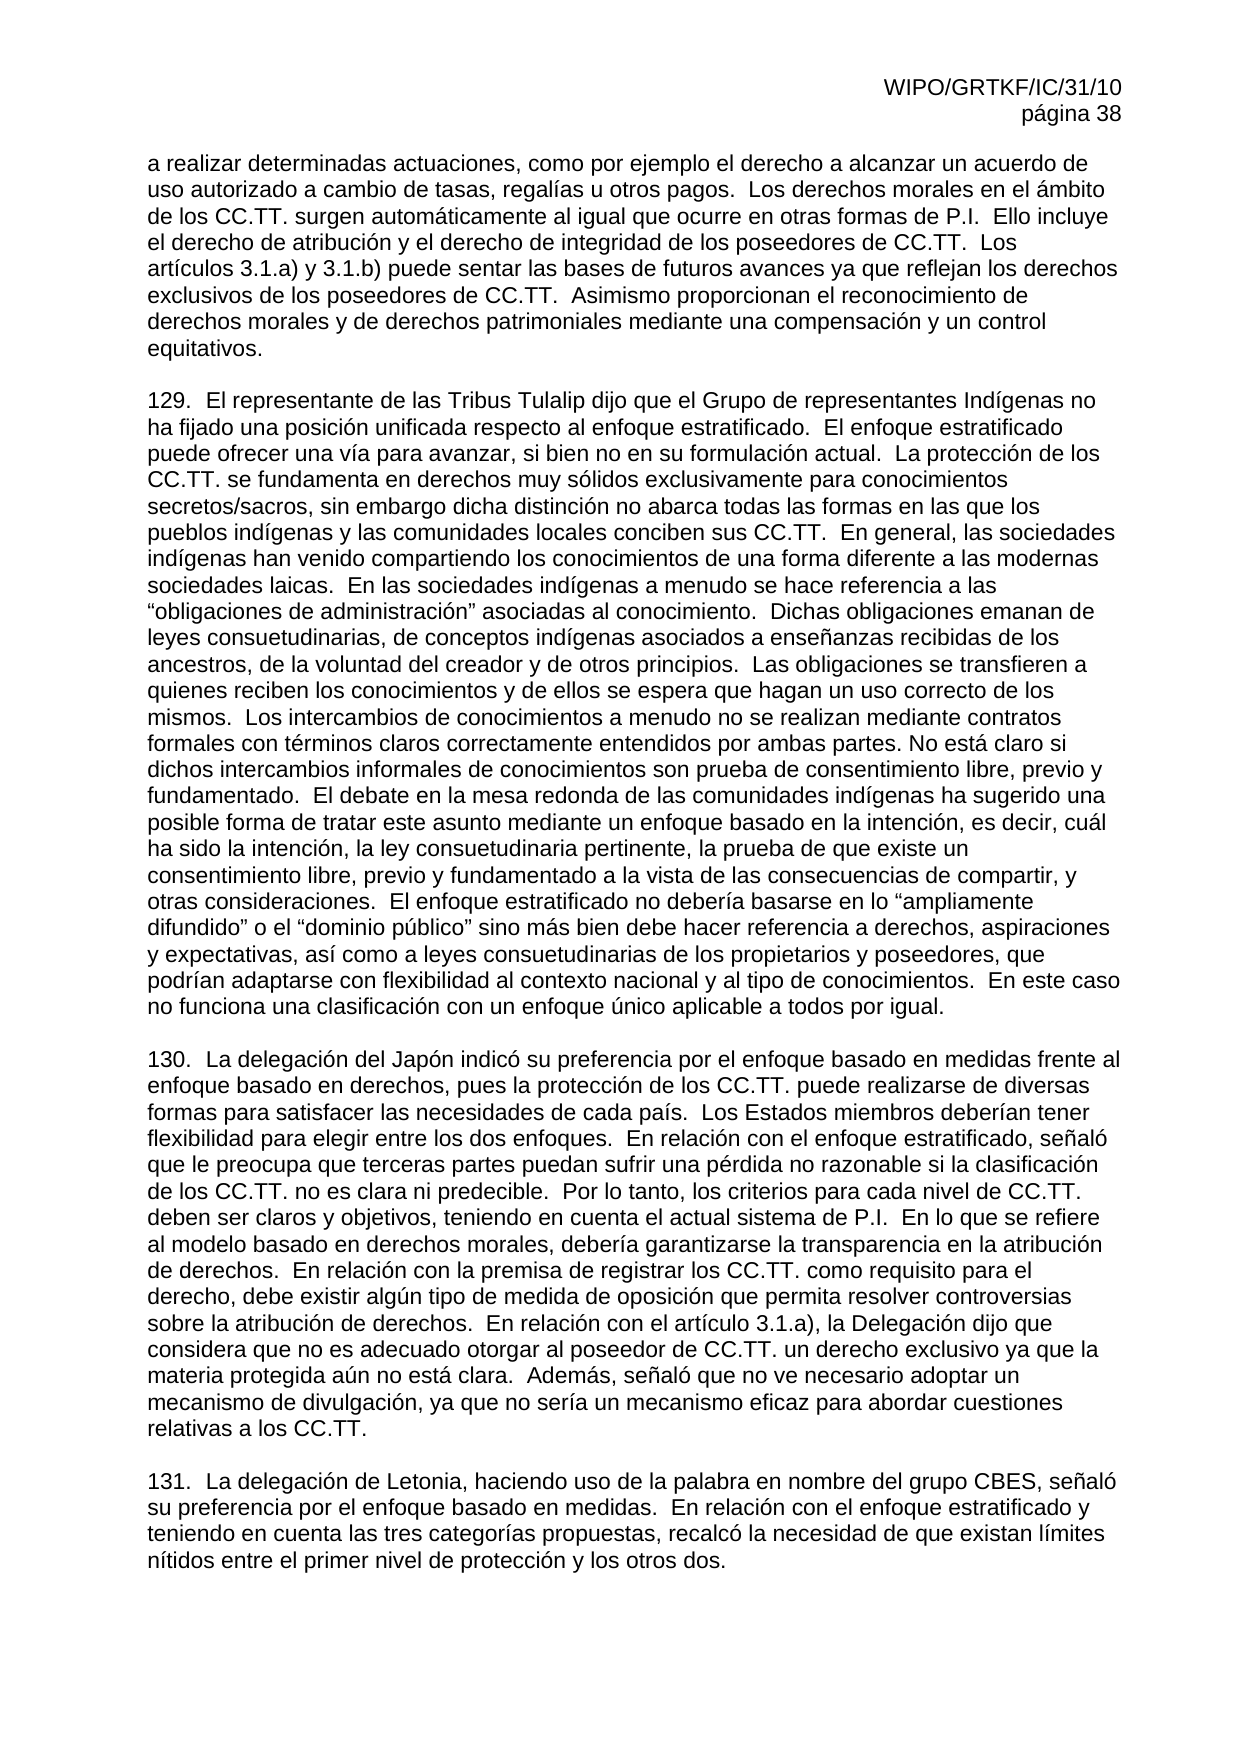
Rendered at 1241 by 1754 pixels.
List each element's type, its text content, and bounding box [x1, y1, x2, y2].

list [147, 150, 1122, 361]
list El representante de las Tribus Tulalip dijo que el Grupo de representantes Indígenas no ha fijado una posición unificada respecto al enfoque estratificado. El enfoque estratificado puede ofrecer una vía para avanzar, si bien no en su formulación actual. La protección de los CC.TT. se fundamenta en derechos muy sólidos exclusivamente para conocimientos secretos/sacros, sin embargo dicha distinción no abarca todas las formas en las que los pueblos indígenas y las comunidades locales conciben sus CC.TT. En general, las sociedades indígenas han venido compartiendo los conocimientos de una forma diferente a las modernas sociedades laicas. En las sociedades indígenas a menudo se hace referencia a las “obligaciones de administración” asociadas al conocimiento. Dichas obligaciones emanan de leyes consuetudinarias, de conceptos indígenas asociados a enseñanzas recibidas de los ancestros, de la voluntad del creador y de otros principios. Las obligaciones se transfieren a quienes reciben los conocimientos y de ellos se espera que hagan un uso correcto de los mismos. Los intercambios de conocimientos a menudo no se realizan mediante contratos formales con términos claros correctamente entendidos por ambas partes. No está claro si dichos intercambios informales de conocimientos son prueba de consentimiento libre, previo y fundamentado. El debate en la mesa redonda de las comunidades indígenas ha sugerido una posible forma de tratar este asunto mediante un enfoque basado en la intención, es decir, cuál ha sido la intención, la ley consuetudinaria pertinente, la prueba de que existe un consentimiento libre, previo y fundamentado a la vista de las consecuencias de compartir, y otras consideraciones. El enfoque estratificado no debería basarse en lo “ampliamente difundido” o el “dominio público” sino más bien debe hacer referencia a derechos, aspiraciones y expectativas, así como a leyes consuetudinarias de los propietarios y poseedores, que podrían adaptarse con flexibilidad al contexto nacional y al tipo de conocimientos. En este caso no funciona una clasificación con un enfoque único aplicable a todos por igual. [147, 387, 1122, 1020]
list La delegación de Letonia, haciendo uso de la palabra en nombre del grupo CBES, señaló su preferencia por el enfoque basado en medidas. En relación con el enfoque estratificado y teniendo en cuenta las tres categorías propuestas, recalcó la necesidad de que existan límites nítidos entre el primer nivel de protección y los otros dos. [147, 1468, 1122, 1573]
list La delegación del Japón indicó su preferencia por el enfoque basado en medidas frente al enfoque basado en derechos, pues la protección de los CC.TT. puede realizarse de diversas formas para satisfacer las necesidades de cada país. Los Estados miembros deberían tener flexibilidad para elegir entre los dos enfoques. En relación con el enfoque estratificado, señaló que le preocupa que terceras partes puedan sufrir una pérdida no razonable si la clasificación de los CC.TT. no es clara ni predecible. Por lo tanto, los criterios para cada nivel de CC.TT. deben ser claros y objetivos, teniendo en cuenta el actual sistema de P.I. En lo que se refiere al modelo basado en derechos morales, debería garantizarse la transparencia en la atribución de derechos. En relación con la premisa de registrar los CC.TT. como requisito para el derecho, debe existir algún tipo de medida de oposición que permita resolver controversias sobre la atribución de derechos. En relación con el artículo 3.1.a), la Delegación dijo que considera que no es adecuado otorgar al poseedor de CC.TT. un derecho exclusivo ya que la materia protegida aún no está clara. Además, señaló que no ve necesario adoptar un mecanismo de divulgación, ya que no sería un mecanismo eficaz para abordar cuestiones relativas a los CC.TT. [147, 1046, 1122, 1441]
